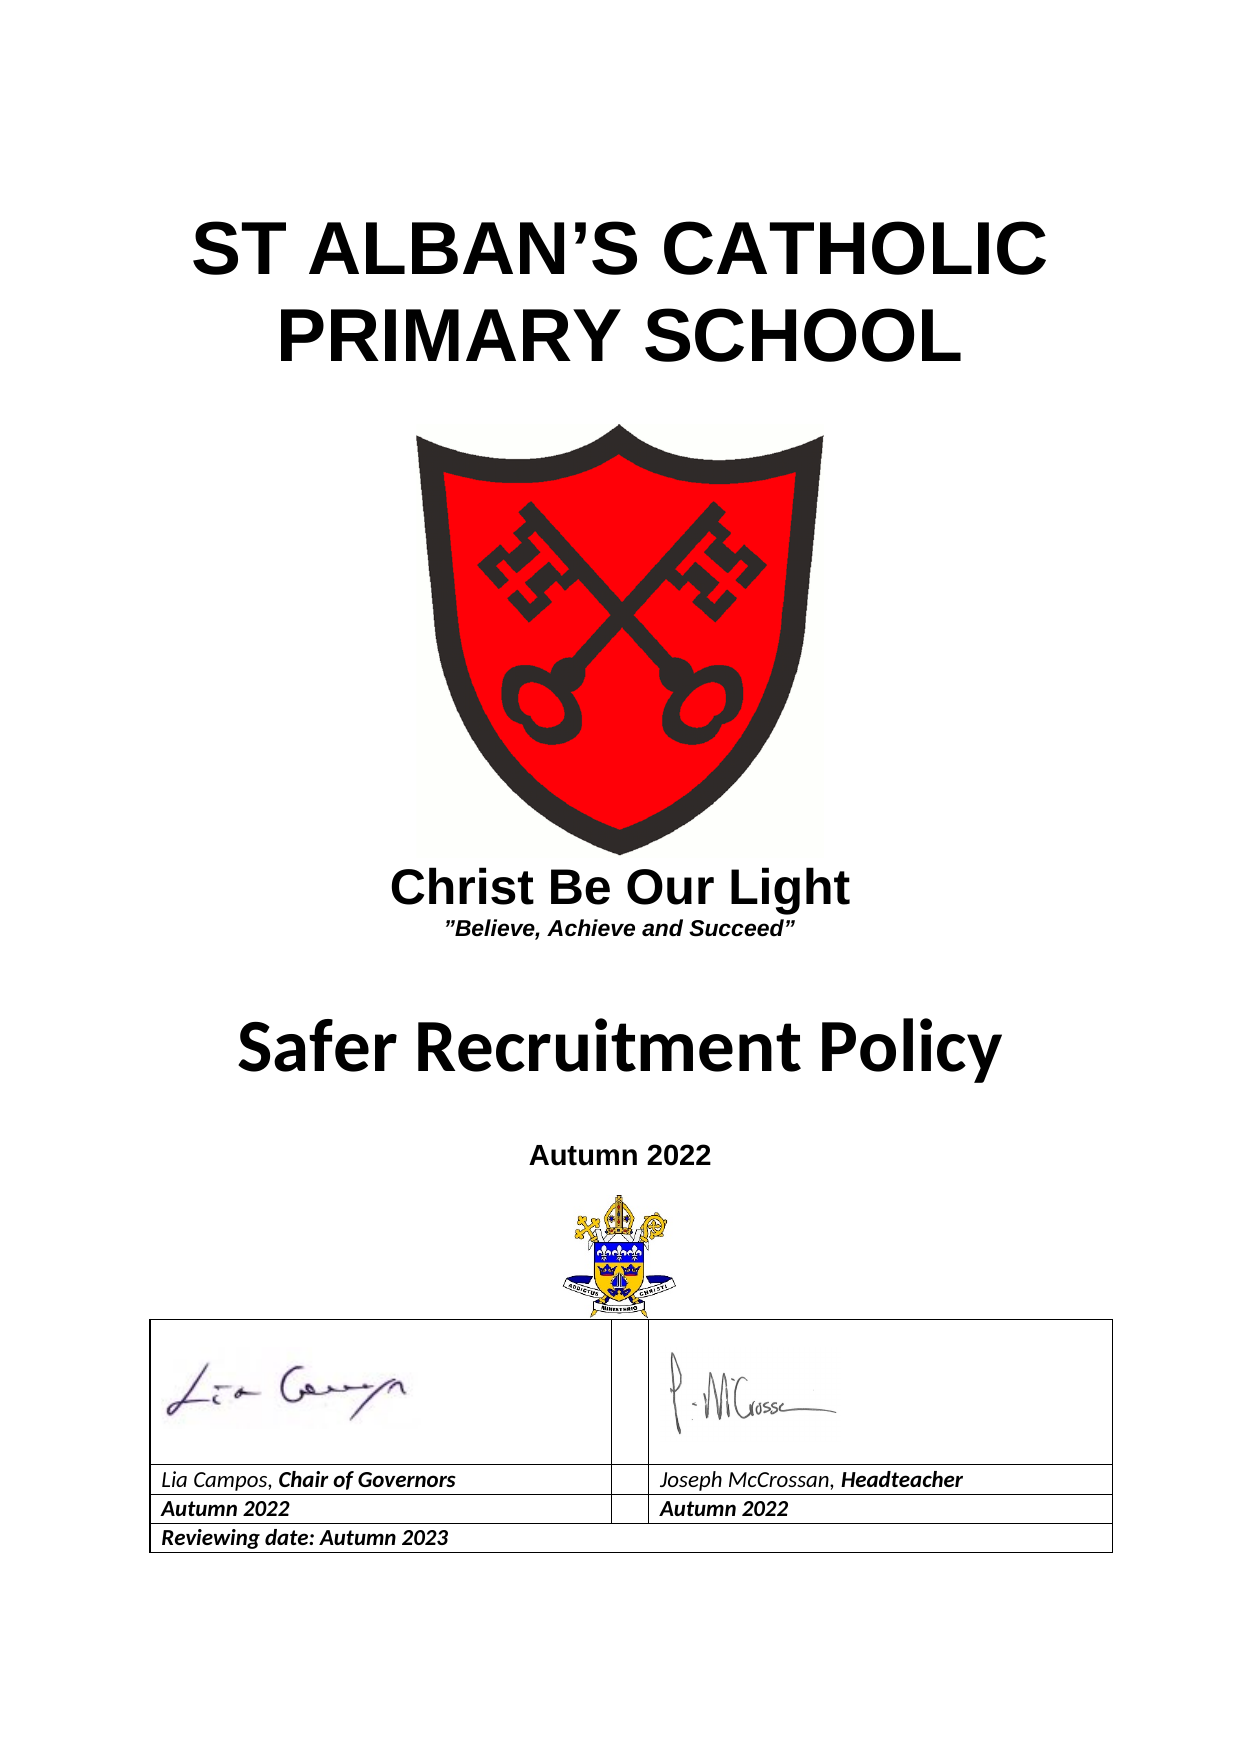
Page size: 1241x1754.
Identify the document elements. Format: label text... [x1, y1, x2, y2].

picture [562, 1195, 677, 1319]
table_header [151, 1320, 611, 1464]
table_cell [612, 1465, 648, 1493]
picture [660, 1347, 842, 1442]
subtitle Autumn 2022 [150, 1138, 1090, 1172]
text ”Believe, Achieve and Succeed” [150, 915, 1090, 941]
table_cell Joseph McCrossan, Headteacher [649, 1465, 1112, 1493]
subtitle ST ALBAN’S CATHOLIC PRIMARY SCHOOL [150, 204, 1090, 377]
text Christ Be Our Light [150, 857, 1090, 915]
table_cell Lia Campos, Chair of Governors [151, 1465, 611, 1493]
subtitle Safer Recruitment Policy [150, 999, 1090, 1090]
table_cell Autumn 2022 [649, 1495, 1112, 1522]
table_header [649, 1320, 1112, 1464]
picture [416, 424, 824, 858]
table_cell [612, 1495, 648, 1522]
table_cell Autumn 2022 [151, 1495, 611, 1522]
table_cell Reviewing date: Autumn 2023 [151, 1524, 1112, 1552]
picture [161, 1347, 421, 1429]
table_header [612, 1320, 648, 1464]
